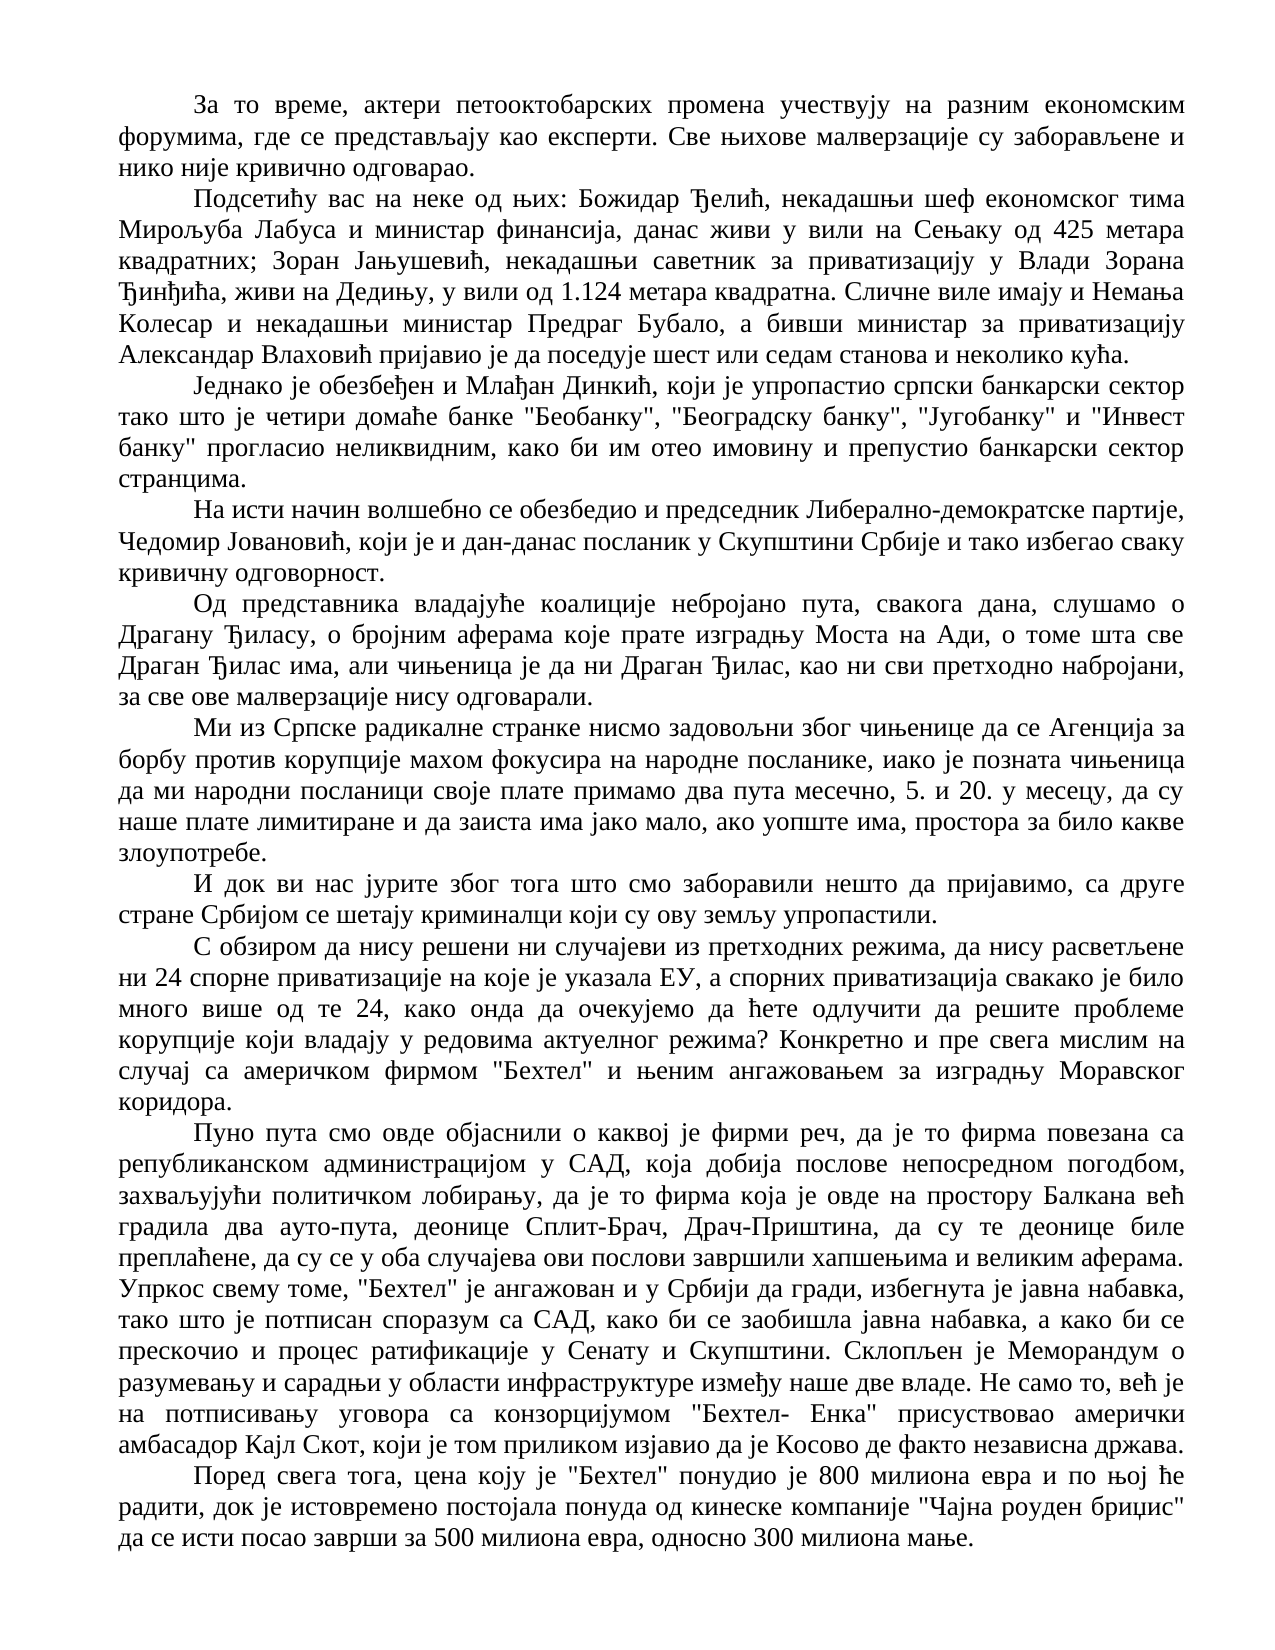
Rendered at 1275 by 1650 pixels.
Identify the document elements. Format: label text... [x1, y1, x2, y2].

text На исти начин волшебно се обезбедио и председник Либерално-демократске партије, Чедомир Јовановић, који је и дан-данас посланик у Скупштини Србије и тако избегао сваку кривичну одговорност. [118, 493, 1186, 587]
text За то време, актери петооктобарских промена учествују на разним економским форумима, где се представљају као експерти. Све њихове малверзације су заборављене и нико није кривично одговарао. [118, 89, 1186, 182]
text Од представника владајуће коалиције небројано пута, свакога дана, слушамо о Драгану Ђиласу, о бројним аферама које прате изградњу Моста на Ади, о томе шта све Драган Ђилас има, али чињеница је да ни Драган Ђилас, као ни сви претходно набројани, за све ове малверзације нису одговарали. [118, 587, 1186, 712]
text Ми из Српске радикалне странке нисмо задовољни због чињенице да се Агенција за борбу против корупције махом фокусира на народне посланике, иако је позната чињеница да ми народни посланици своје плате примамо два пута месечно, 5. и 20. у месецу, да су наше плате лимитиране и да заиста има јако мало, ако уопште има, простора за било какве злоупотребе. [118, 712, 1186, 867]
text Једнако је обезбеђен и Млађан Динкић, који је упропастио српски банкарски сектор тако што је четири домаће банке "Беобанку", "Београдску банку", "Југобанку" и "Инвест банку" прогласио неликвидним, како би им отео имовину и препустио банкарски сектор странцима. [118, 369, 1186, 493]
text Подсетићу вас на неке од њих: Божидар Ђелић, некадашњи шеф економског тима Мирољуба Лабуса и министар финансија, данас живи у вили на Сењаку од 425 метара квадратних; Зоран Јањушевић, некадашњи саветник за приватизацију у Влади Зорана Ђинђића, живи на Дедињу, у вили од 1.124 метара квадратна. Сличне виле имају и Немања Колесар и некадашњи министар Предраг Бубало, а бивши министар за приватизацију Александар Влаховић пријавио је да поседује шест или седам станова и неколико кућа. [118, 182, 1186, 369]
text И док ви нас јурите због тога што смо заборавили нешто да пријавимо, са друге стране Србијом се шетају криминалци који су ову земљу упропастили. [118, 867, 1186, 929]
text С обзиром да нису решени ни случајеви из претходних режима, да нису расветљене ни 24 спорне приватизације на које је указала ЕУ, а спорних приватизација свакако је било много више од те 24, како онда да очекујемо да ћете одлучити да решите проблеме корупције који владају у редовима актуелног режима? Конкретно и пре свега мислим на случај са америчком фирмом "Бехтел" и њеним ангажовањем за изградњу Моравског коридора. [118, 929, 1186, 1116]
text Поред свега тога, цена коју је "Бехтел" понудио је 800 милиона евра и по њој ће радити, док је истовремено постојала понуда од кинеске компаније "Чајна роуден бриџис" да се исти посао заврши за 500 милиона евра, односно 300 милиона мање. [118, 1459, 1186, 1552]
text Пуно пута смо овде објаснили о каквој је фирми реч, да је то фирма повезана са републиканском администрацијом у САД, која добија послове непосредном погодбом, захваљујући политичком лобирању, да је то фирма која је овде на простору Балкана већ градила два ауто-пута, деонице Сплит-Брач, Драч-Приштина, да су те деонице биле преплаћене, да су се у оба случајева ови послови завршили хапшењима и великим аферама. Упркос свему томе, "Бехтел" је ангажован и у Србији да гради, избегнута је јавна набавка, тако што је потписан споразум са САД, како би се заобишла јавна набавка, а како би се прескочио и процес ратификације у Сенату и Скупштини. Склопљен је Меморандум о разумевању и сарадњи у области инфраструктуре између наше две владе. Не само то, већ је на потписивању уговора са конзорцијумом "Бехтел- Енка" присуствовао амерички амбасадор Кајл Скот, који је том приликом изјавио да је Косово де факто независна држава. [118, 1116, 1186, 1459]
